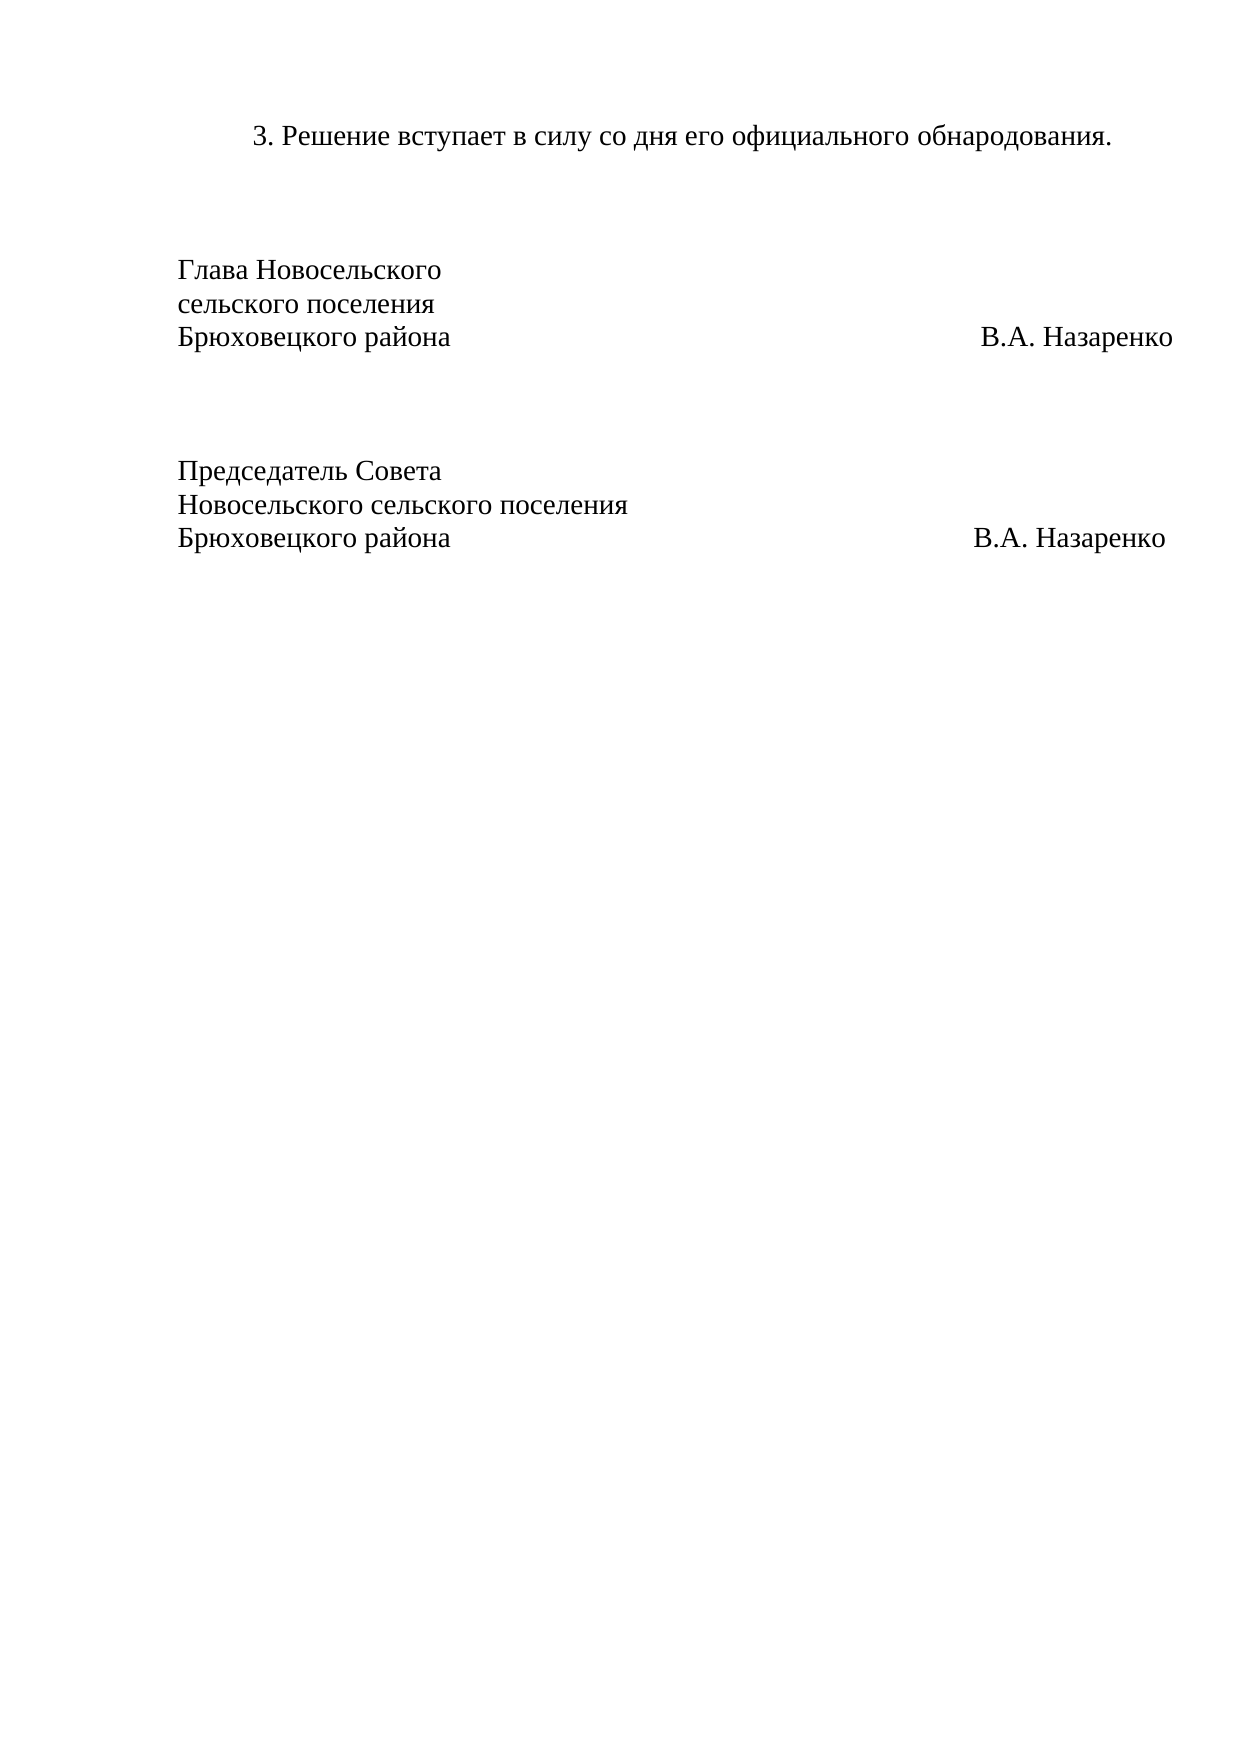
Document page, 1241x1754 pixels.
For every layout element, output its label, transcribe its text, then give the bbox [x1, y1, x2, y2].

text Брюховецкого района В.А. Назаренко [177, 521, 1181, 554]
text 3. Решение вступает в силу со дня его официального обнародования. [177, 118, 1181, 152]
text Председатель Совета [177, 453, 1181, 487]
text Новосельского сельского поселения [177, 487, 1181, 521]
text Глава Новосельского [177, 252, 1181, 286]
text сельского поселения [177, 286, 1181, 319]
text Брюховецкого района В.А. Назаренко [177, 319, 1181, 353]
